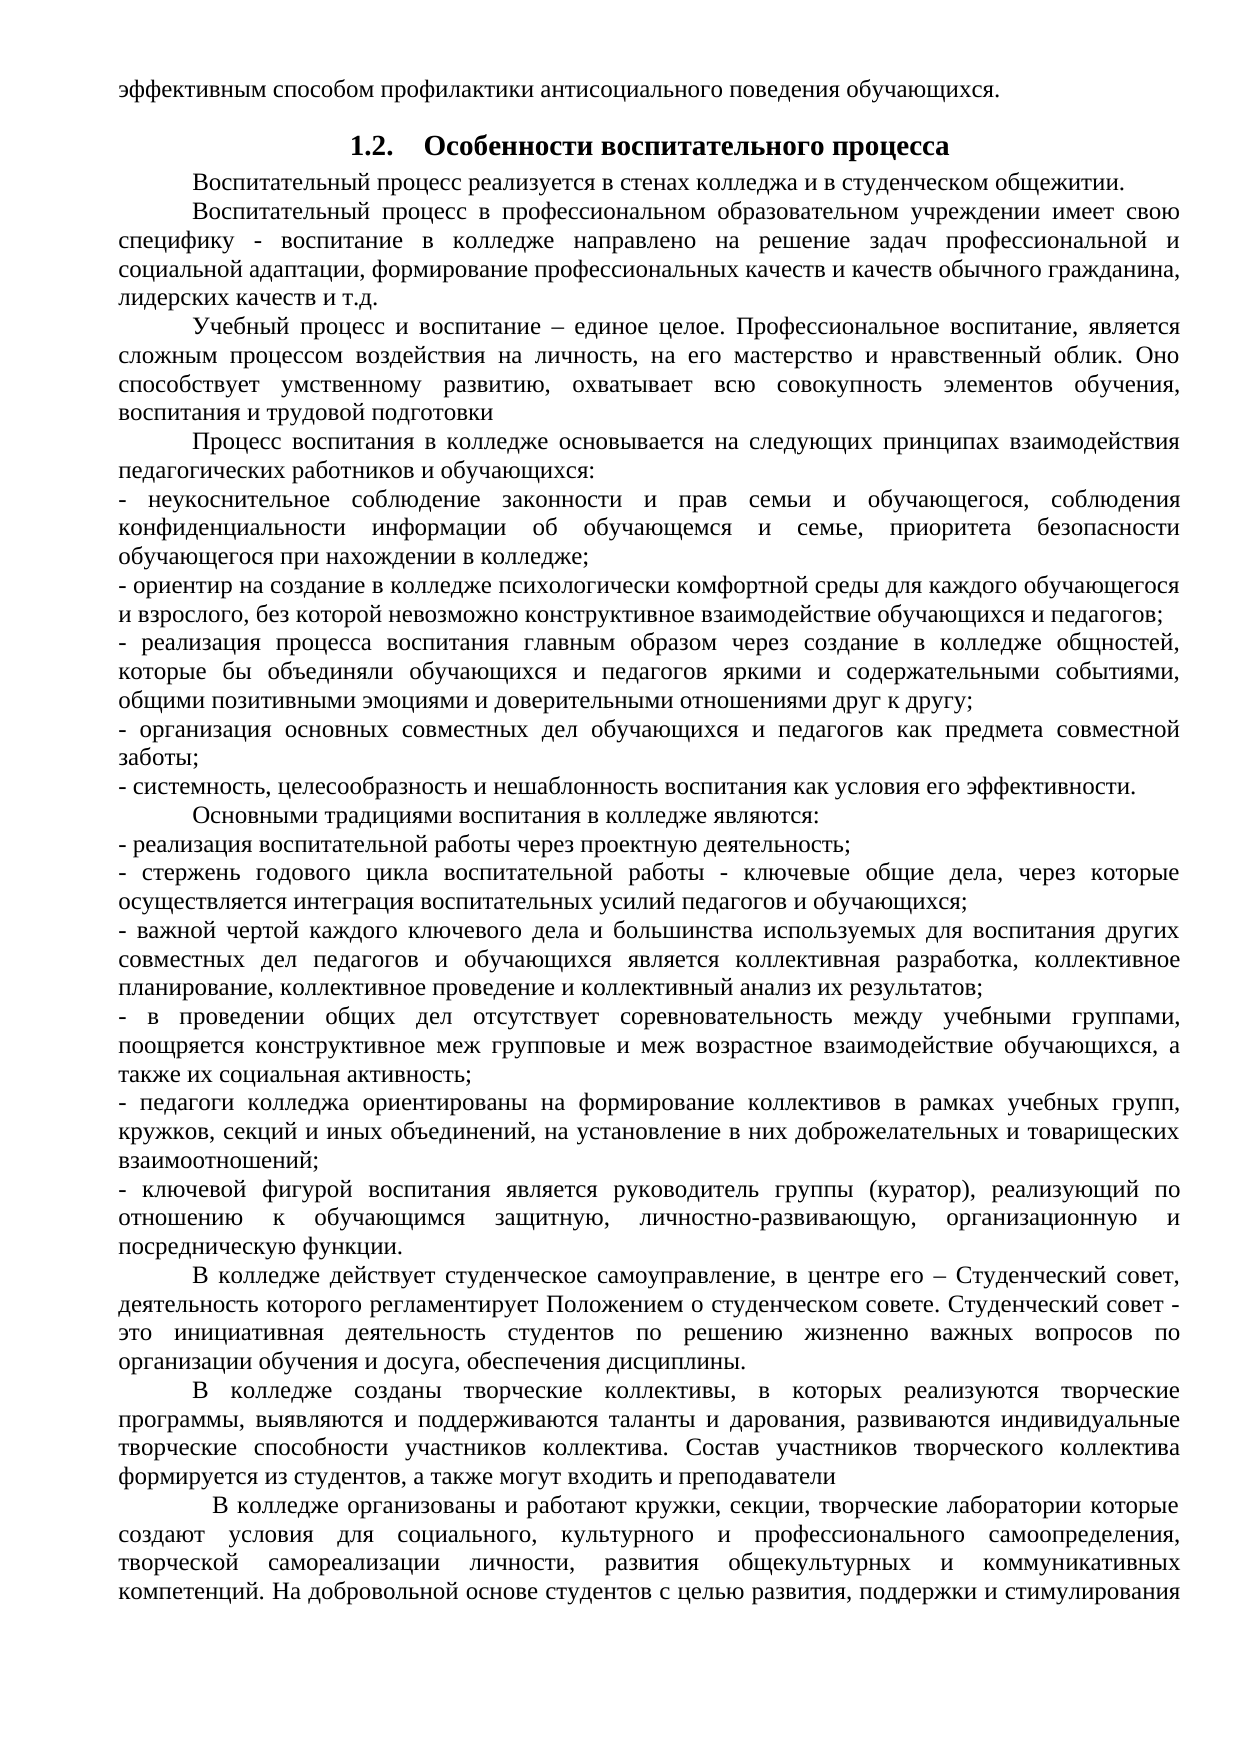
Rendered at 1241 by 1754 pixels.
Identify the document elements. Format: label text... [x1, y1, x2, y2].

text В колледже созданы творческие коллективы, в которых реализуются творческие программы, выявляются и поддерживаются таланты и дарования, развиваются индивидуальные творческие способности участников коллектива. Состав участников творческого коллектива формируется из студентов, а также могут входить и преподаватели [118, 1375, 1181, 1490]
text - реализация воспитательной работы через проектную деятельность; [118, 829, 1181, 857]
text Процесс воспитания в колледже основывается на следующих принципах взаимодействия педагогических работников и обучающихся: [118, 426, 1181, 484]
text В колледже действует студенческое самоуправление, в центре его – Студенческий совет, деятельность которого регламентирует Положением о студенческом совете. Студенческий совет - это инициативная деятельность студентов по решению жизненно важных вопросов по организации обучения и досуга, обеспечения дисциплины. [118, 1260, 1181, 1375]
text Воспитательный процесс в профессиональном образовательном учреждении имеет свою специфику - воспитание в колледже направлено на решение задач профессиональной и социальной адаптации, формирование профессиональных качеств и качеств обычного гражданина, лидерских качеств и т.д. [118, 196, 1181, 311]
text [118, 74, 1181, 103]
text - ключевой фигурой воспитания является руководитель группы (куратор), реализующий по отношению к обучающимся защитную, личностно-развивающую, организационную и посредническую функции. [118, 1174, 1181, 1260]
text Основными традициями воспитания в колледже являются: [118, 800, 1181, 829]
text - важной чертой каждого ключевого дела и большинства используемых для воспитания других совместных дел педагогов и обучающихся является коллективная разработка, коллективное планирование, коллективное проведение и коллективный анализ их результатов; [118, 915, 1181, 1001]
text - ориентир на создание в колледже психологически комфортной среды для каждого обучающегося и взрослого, без которой невозможно конструктивное взаимодействие обучающихся и педагогов; [118, 570, 1181, 627]
subtitle 1.2. Особенности воспитательного процесса [118, 128, 1181, 161]
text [118, 1490, 1181, 1605]
text - организация основных совместных дел обучающихся и педагогов как предмета совместной заботы; [118, 714, 1181, 771]
text - реализация процесса воспитания главным образом через создание в колледже общностей, которые бы объединяли обучающихся и педагогов яркими и содержательными событиями, общими позитивными эмоциями и доверительными отношениями друг к другу; [118, 627, 1181, 714]
text Воспитательный процесс реализуется в стенах колледжа и в студенческом общежитии. [118, 167, 1181, 196]
text - педагоги колледжа ориентированы на формирование коллективов в рамках учебных групп, кружков, секций и иных объединений, на установление в них доброжелательных и товарищеских взаимоотношений; [118, 1087, 1181, 1174]
text - системность, целесообразность и нешаблонность воспитания как условия его эффективности. [118, 771, 1181, 800]
text - неукоснительное соблюдение законности и прав семьи и обучающегося, соблюдения конфиденциальности информации об обучающемся и семье, приоритета безопасности обучающегося при нахождении в колледже; [118, 484, 1181, 570]
text - в проведении общих дел отсутствует соревновательность между учебными группами, поощряется конструктивное меж групповые и меж возрастное взаимодействие обучающихся, а также их социальная активность; [118, 1001, 1181, 1087]
text - стержень годового цикла воспитательной работы - ключевые общие дела, через которые осуществляется интеграция воспитательных усилий педагогов и обучающихся; [118, 857, 1181, 915]
text Учебный процесс и воспитание – единое целое. Профессиональное воспитание, является сложным процессом воздействия на личность, на его мастерство и нравственный облик. Оно способствует умственному развитию, охватывает всю совокупность элементов обучения, воспитания и трудовой подготовки [118, 311, 1181, 426]
